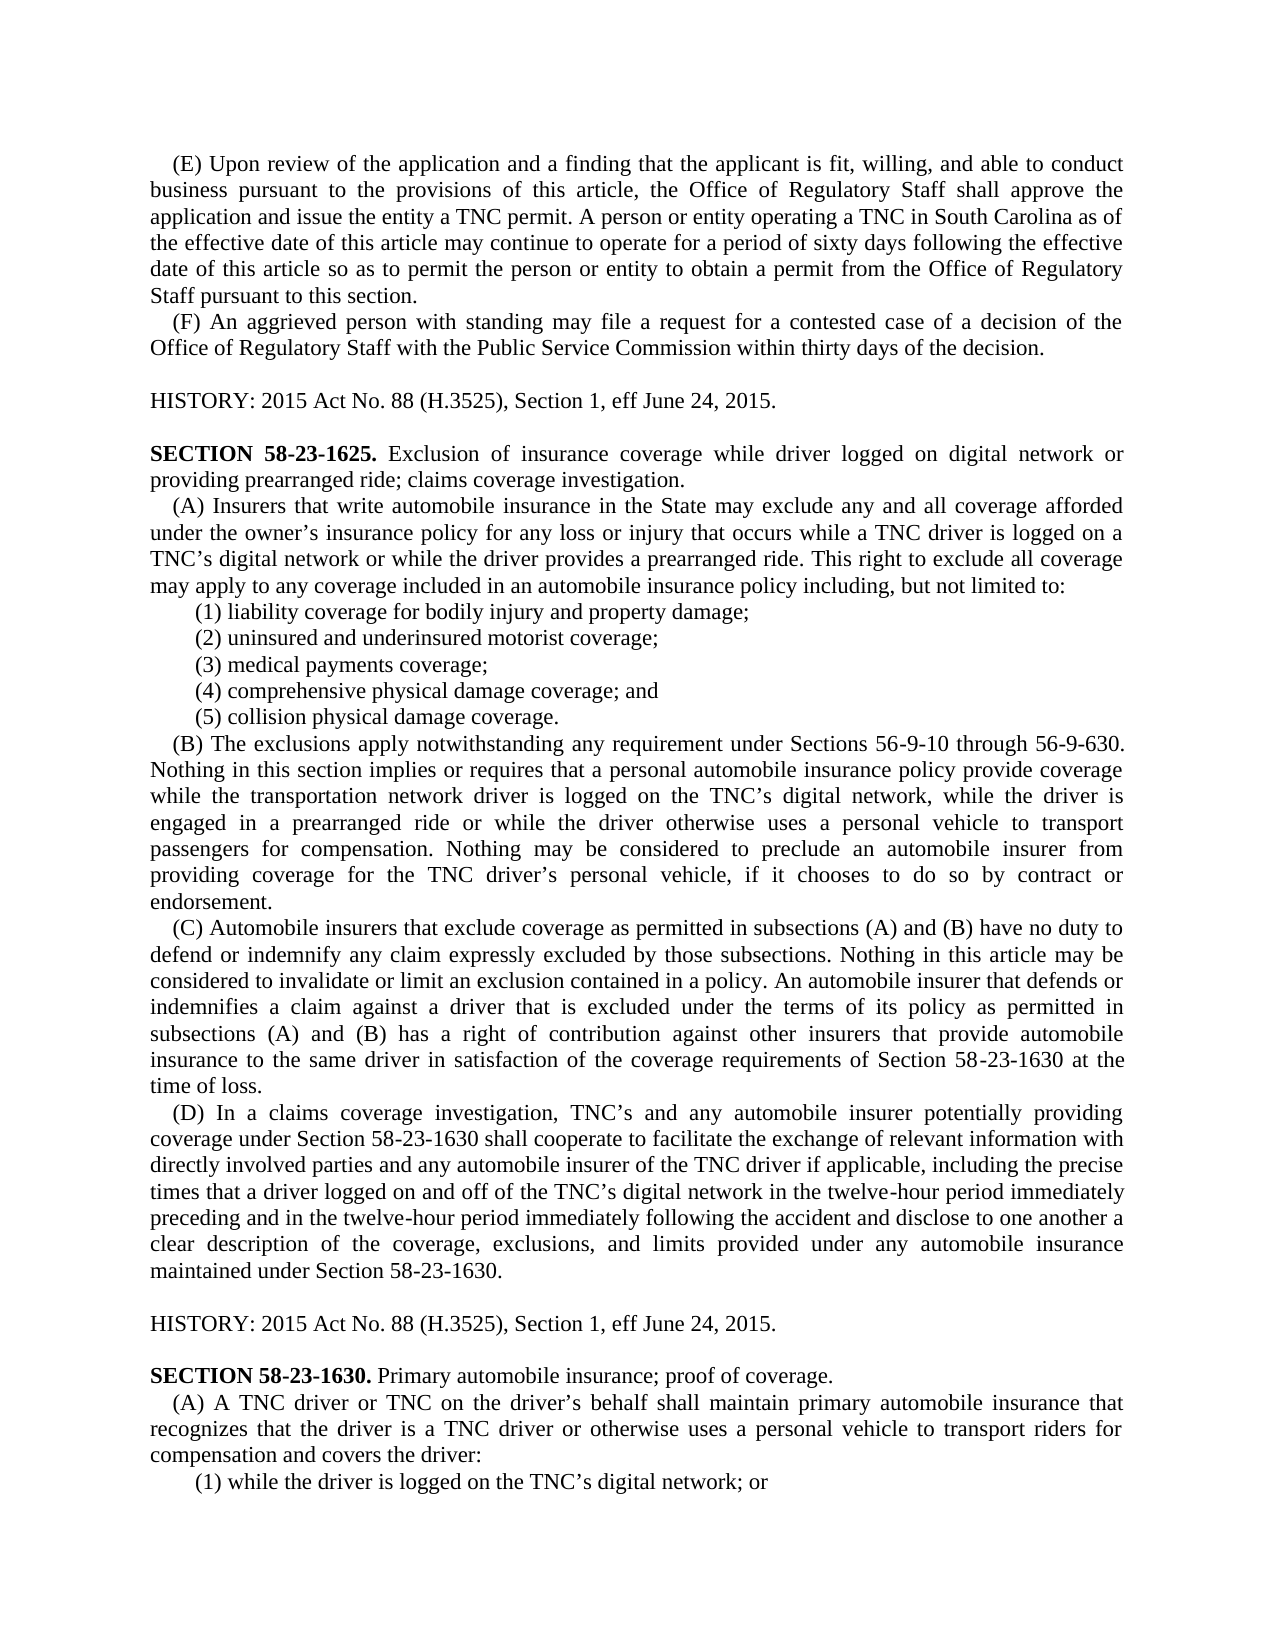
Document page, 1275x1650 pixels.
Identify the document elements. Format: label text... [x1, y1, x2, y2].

text (B) The exclusions apply notwithstanding any requirement under Sections 56-9-10 through 56-9-630. Nothing in this section implies or requires that a personal automobile insurance policy provide coverage while the transportation network driver is logged on the TNC’s digital network, while the driver is engaged in a prearranged ride or while the driver otherwise uses a personal vehicle to transport passengers for compensation. Nothing may be considered to preclude an automobile insurer from providing coverage for the TNC driver’s personal vehicle, if it chooses to do so by contract or endorsement. [150, 730, 1125, 914]
text HISTORY: 2015 Act No. 88 (H.3525), Section 1, eff June 24, 2015. [150, 387, 1125, 413]
text (4) comprehensive physical damage coverage; and [150, 677, 1125, 703]
text (2) uninsured and underinsured motorist coverage; [150, 624, 1125, 651]
text HISTORY: 2015 Act No. 88 (H.3525), Section 1, eff June 24, 2015. [150, 1309, 1125, 1336]
text (A) A TNC driver or TNC on the driver’s behalf shall maintain primary automobile insurance that recognizes that the driver is a TNC driver or otherwise uses a personal vehicle to transport riders for compensation and covers the driver: [150, 1389, 1125, 1468]
text (F) An aggrieved person with standing may file a request for a contested case of a decision of the Office of Regulatory Staff with the Public Service Commission within thirty days of the decision. [150, 308, 1125, 361]
text (1) liability coverage for bodily injury and property damage; [150, 598, 1125, 624]
text (1) while the driver is logged on the TNC’s digital network; or [150, 1468, 1125, 1494]
text SECTION 58-23-1630. Primary automobile insurance; proof of coverage. [150, 1362, 1125, 1389]
text (A) Insurers that write automobile insurance in the State may exclude any and all coverage afforded under the owner’s insurance policy for any loss or injury that occurs while a TNC driver is logged on a TNC’s digital network or while the driver provides a prearranged ride. This right to exclude all coverage may apply to any coverage included in an automobile insurance policy including, but not limited to: [150, 493, 1125, 598]
text (C) Automobile insurers that exclude coverage as permitted in subsections (A) and (B) have no duty to defend or indemnify any claim expressly excluded by those subsections. Nothing in this article may be considered to invalidate or limit an exclusion contained in a policy. An automobile insurer that defends or indemnifies a claim against a driver that is excluded under the terms of its policy as permitted in subsections (A) and (B) has a right of contribution against other insurers that provide automobile insurance to the same driver in satisfaction of the coverage requirements of Section 58-23-1630 at the time of loss. [150, 914, 1125, 1099]
text (E) Upon review of the application and a finding that the applicant is fit, willing, and able to conduct business pursuant to the provisions of this article, the Office of Regulatory Staff shall approve the application and issue the entity a TNC permit. A person or entity operating a TNC in South Carolina as of the effective date of this article may continue to operate for a period of sixty days following the effective date of this article so as to permit the person or entity to obtain a permit from the Office of Regulatory Staff pursuant to this section. [150, 150, 1125, 308]
text (5) collision physical damage coverage. [150, 703, 1125, 730]
text (D) In a claims coverage investigation, TNC’s and any automobile insurer potentially providing coverage under Section 58-23-1630 shall cooperate to facilitate the exchange of relevant information with directly involved parties and any automobile insurer of the TNC driver if applicable, including the precise times that a driver logged on and off of the TNC’s digital network in the twelve-hour period immediately preceding and in the twelve-hour period immediately following the accident and disclose to one another a clear description of the coverage, exclusions, and limits provided under any automobile insurance maintained under Section 58-23-1630. [150, 1099, 1125, 1283]
text (3) medical payments coverage; [150, 651, 1125, 677]
text SECTION 58-23-1625. Exclusion of insurance coverage while driver logged on digital network or providing prearranged ride; claims coverage investigation. [150, 440, 1125, 493]
